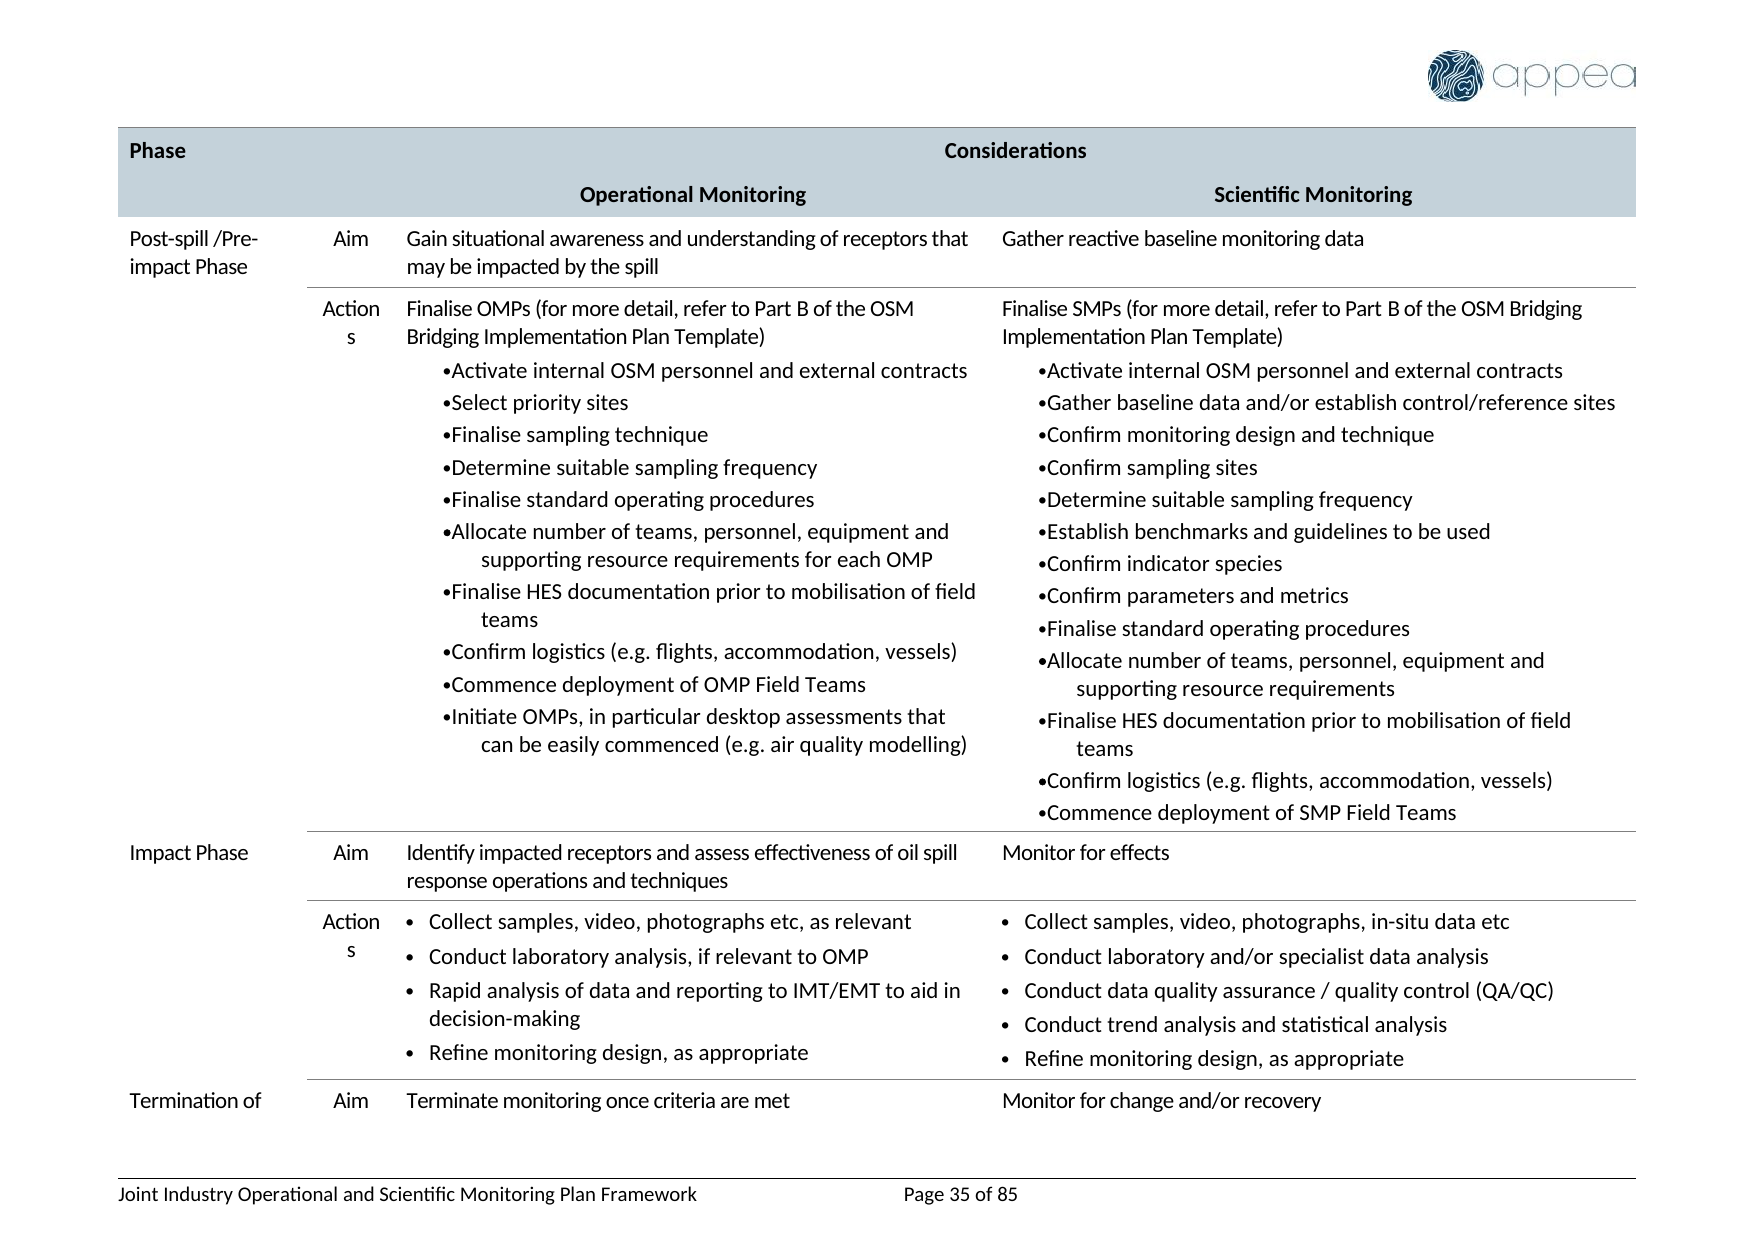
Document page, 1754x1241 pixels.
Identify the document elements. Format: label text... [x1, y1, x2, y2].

table_cell Post-spill /Pre-impact Phase [118, 217, 307, 831]
table_cell Impact Phase [118, 831, 307, 1079]
table_cell Monitor for effects [991, 832, 1636, 900]
table_cell Finalise SMPs (for more detail, refer to Part B of the OSM Bridging Implementation Plan Template) Activate internal OSM personnel and external contracts Gather baseline data and/or establish control/reference sites Confirm monitoring design and technique Confirm sampling sites Determine suitable sampling frequency Establish benchmarks and guidelines to be used Confirm indicator species Confirm parameters and metrics Finalise standard operating procedures Allocate number of teams, personnel, equipment and supporting resource requirements Finalise HES documentation prior to mobilisation of field teams Confirm logistics (e.g. flights, accommodation, vessels) Commence deployment of SMP Field Teams [991, 288, 1636, 831]
table_header Phase [118, 128, 395, 217]
table_cell Monitor for change and/or recovery [991, 1080, 1636, 1120]
table_header Considerations [395, 128, 1636, 172]
table_cell Collect samples, video, photographs etc, as relevant Conduct laboratory analysis, if relevant to OMP Rapid analysis of data and reporting to IMT/EMT to aid in decision-making Refine monitoring design, as appropriate [395, 901, 991, 1079]
table_cell Operational Monitoring [395, 172, 991, 217]
table_cell Aim [307, 217, 395, 287]
table_cell Gain situational awareness and understanding of receptors that may be impacted by the spill [395, 217, 991, 287]
table_cell Terminate monitoring once criteria are met [395, 1080, 991, 1120]
table_cell Actions [307, 901, 395, 1079]
table_cell Gather reactive baseline monitoring data [991, 217, 1636, 287]
table_cell Aim [307, 1080, 395, 1120]
table_cell Scientific Monitoring [991, 172, 1636, 217]
table_cell Collect samples, video, photographs, in-situ data etc Conduct laboratory and/or specialist data analysis Conduct data quality assurance / quality control (QA/QC) Conduct trend analysis and statistical analysis Refine monitoring design, as appropriate [991, 901, 1636, 1079]
table_cell Identify impacted receptors and assess effectiveness of oil spill response operations and techniques [395, 832, 991, 900]
table_cell Finalise OMPs (for more detail, refer to Part B of the OSM Bridging Implementation Plan Template) Activate internal OSM personnel and external contracts Select priority sites Finalise sampling technique Determine suitable sampling frequency Finalise standard operating procedures Allocate number of teams, personnel, equipment and supporting resource requirements for each OMP Finalise HES documentation prior to mobilisation of field teams Confirm logistics (e.g. flights, accommodation, vessels) Commence deployment of OMP Field Teams Initiate OMPs, in particular desktop assessments that can be easily commenced (e.g. air quality modelling) [395, 288, 991, 831]
table_cell Actions [307, 288, 395, 831]
picture [1428, 50, 1636, 102]
table_cell Termination of Response Operations / Recovery Phase [118, 1079, 307, 1120]
table_cell Aim [307, 832, 395, 900]
